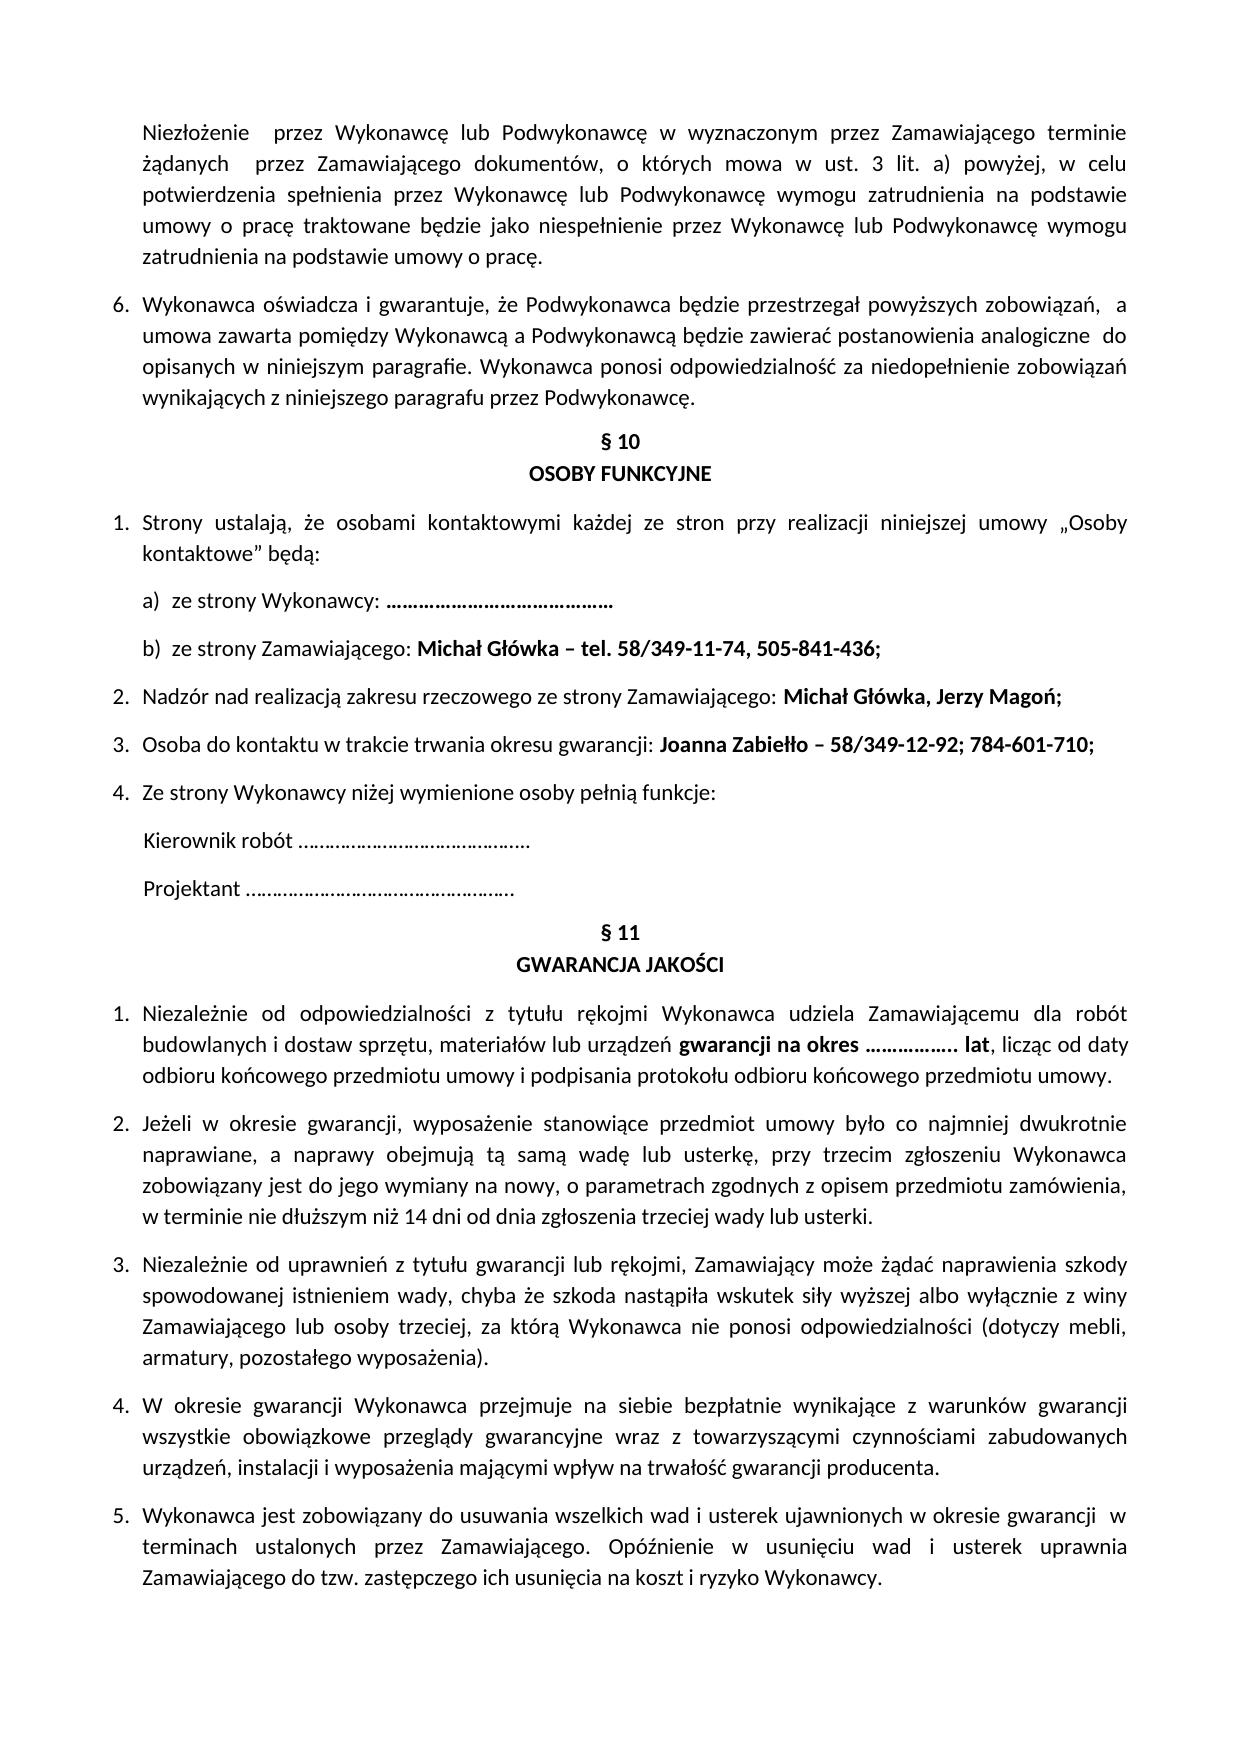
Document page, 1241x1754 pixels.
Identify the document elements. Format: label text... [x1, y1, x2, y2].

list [112, 118, 1129, 270]
list Nadzór nad realizacją zakresu rzeczowego ze strony Zamawiającego: Michał Główka, Jerzy Magoń; [112, 682, 1129, 710]
text OSOBY FUNKCYJNE [112, 459, 1128, 487]
list Ze strony Wykonawcy niżej wymienione osoby pełnią funkcje: [112, 778, 1129, 806]
list Osoba do kontaktu w trakcie trwania okresu gwarancji: Joanna Zabiełło – 58/349-12-92; 784-601-710; [112, 730, 1129, 758]
text § 11 [112, 918, 1128, 946]
text Kierownik robót …………………………………….. [112, 826, 1129, 854]
list Wykonawca oświadcza i gwarantuje, że Podwykonawca będzie przestrzegał powyższych zobowiązań, a umowa zawarta pomiędzy Wykonawcą a Podwykonawcą będzie zawierać postanowienia analogiczne do opisanych w niniejszym paragrafie. Wykonawca ponosi odpowiedzialność za niedopełnienie zobowiązań wynikających z niniejszego paragrafu przez Podwykonawcę. [112, 290, 1129, 411]
text Projektant …………………………………………… [143, 874, 1129, 902]
text § 10 [112, 427, 1128, 455]
list Niezależnie od uprawnień z tytułu gwarancji lub rękojmi, Zamawiający może żądać naprawienia szkody spowodowanej istnieniem wady, chyba że szkoda nastąpiła wskutek siły wyższej albo wyłącznie z winy Zamawiającego lub osoby trzeciej, za którą Wykonawca nie ponosi odpowiedzialności (dotyczy mebli, armatury, pozostałego wyposażenia). [112, 1250, 1129, 1371]
list Niezależnie od odpowiedzialności z tytułu rękojmi Wykonawca udziela Zamawiającemu dla robót budowlanych i dostaw sprzętu, materiałów lub urządzeń gwarancji na okres …………….. lat, licząc od daty odbioru końcowego przedmiotu umowy i podpisania protokołu odbioru końcowego przedmiotu umowy. [112, 999, 1129, 1089]
list ze strony Wykonawcy: …………………………………… [142, 587, 1129, 614]
list ze strony Zamawiającego: Michał Główka – tel. 58/349-11-74, 505-841-436; [142, 634, 1129, 662]
list Strony ustalają, że osobami kontaktowymi każdej ze stron przy realizacji niniejszej umowy „Osoby kontaktowe” będą: [112, 508, 1129, 567]
list W okresie gwarancji Wykonawca przejmuje na siebie bezpłatnie wynikające z warunków gwarancji wszystkie obowiązkowe przeglądy gwarancyjne wraz z towarzyszącymi czynnościami zabudowanych urządzeń, instalacji i wyposażenia mającymi wpływ na trwałość gwarancji producenta. [112, 1391, 1129, 1481]
list Jeżeli w okresie gwarancji, wyposażenie stanowiące przedmiot umowy było co najmniej dwukrotnie naprawiane, a naprawy obejmują tą samą wadę lub usterkę, przy trzecim zgłoszeniu Wykonawca zobowiązany jest do jego wymiany na nowy, o parametrach zgodnych z opisem przedmiotu zamówienia, w terminie nie dłuższym niż 14 dni od dnia zgłoszenia trzeciej wady lub usterki. [112, 1109, 1129, 1230]
text GWARANCJA JAKOŚCI [112, 950, 1128, 978]
list Wykonawca jest zobowiązany do usuwania wszelkich wad i usterek ujawnionych w okresie gwarancji w terminach ustalonych przez Zamawiającego. Opóźnienie w usunięciu wad i usterek uprawnia Zamawiającego do tzw. zastępczego ich usunięcia na koszt i ryzyko Wykonawcy. [112, 1501, 1129, 1591]
